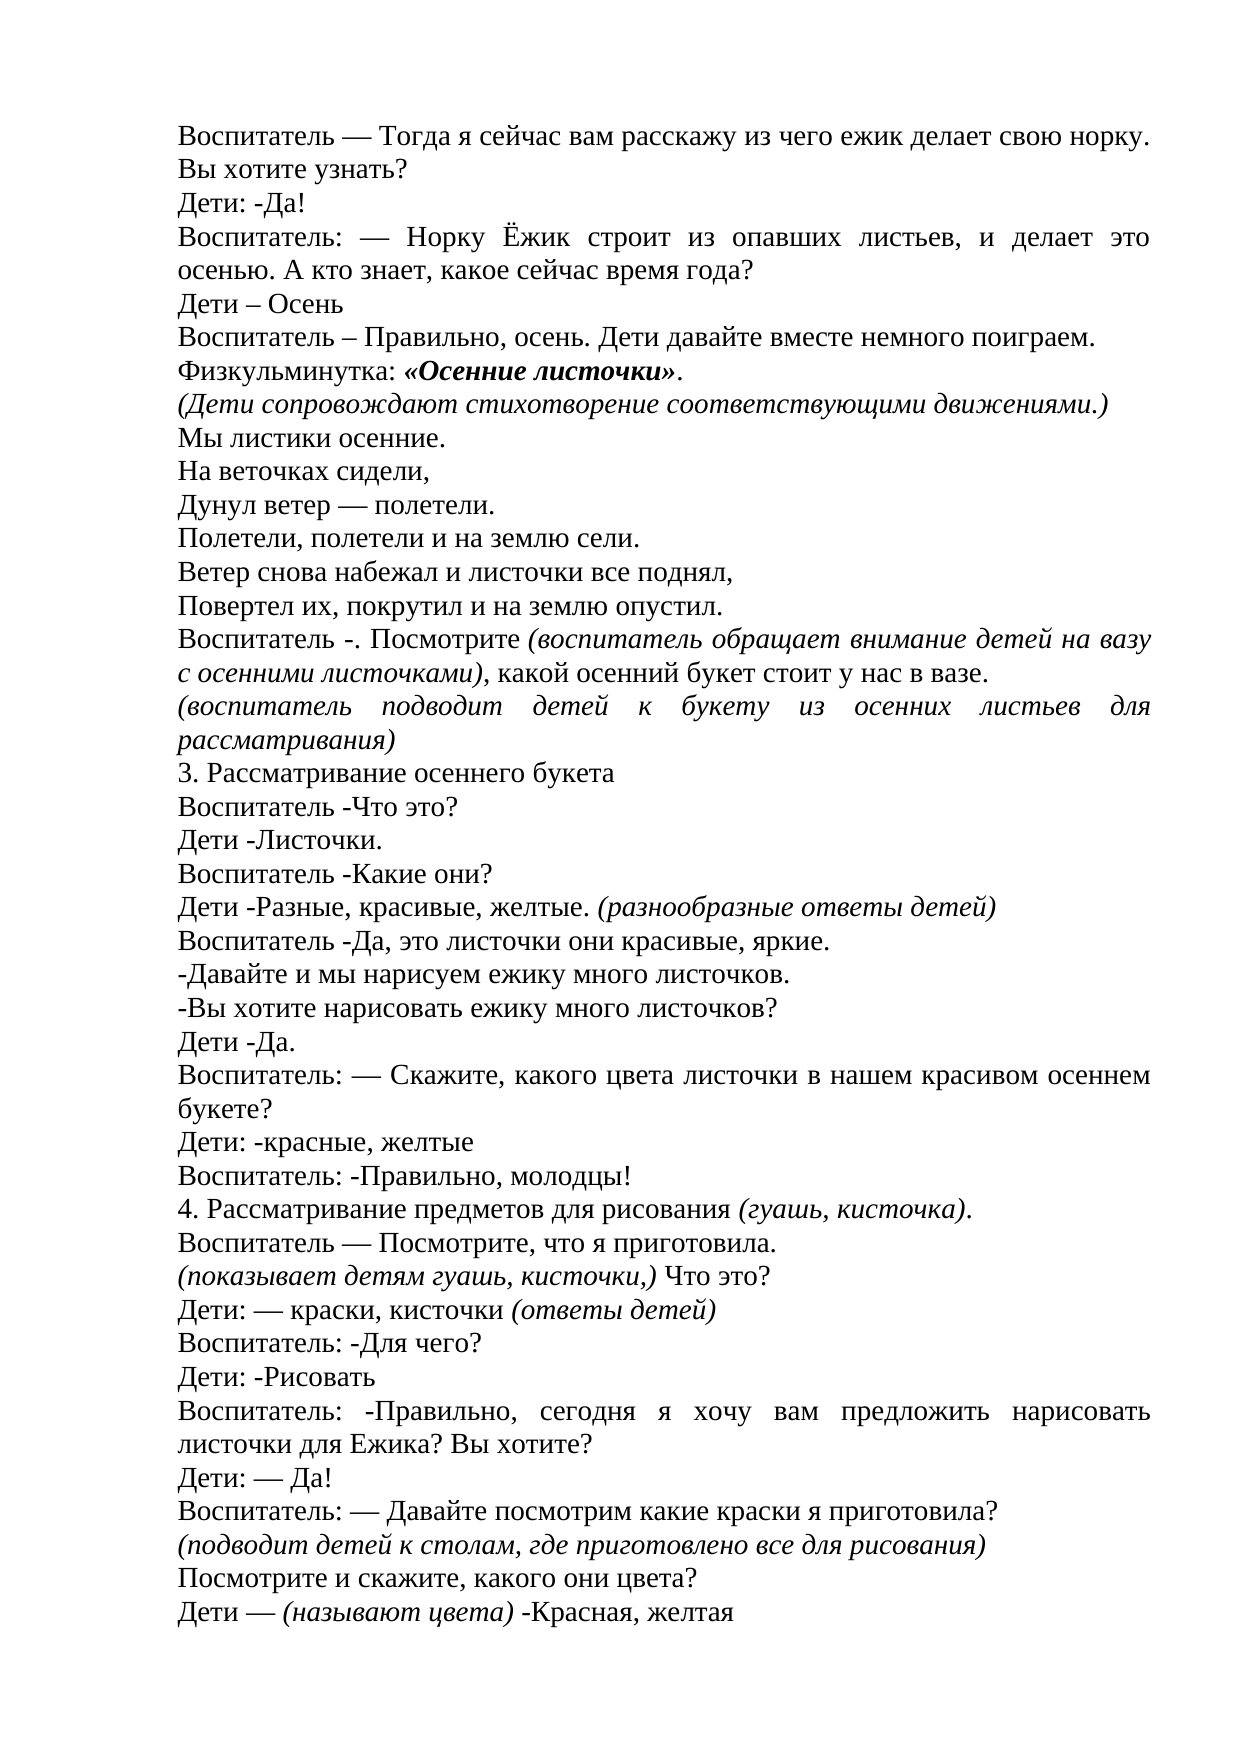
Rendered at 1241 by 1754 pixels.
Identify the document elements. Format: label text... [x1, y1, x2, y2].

text Повертел их, покрутил и на землю опустил. [177, 588, 1152, 621]
text Ветер снова набежал и листочки все поднял, [177, 554, 1152, 588]
text Дети – Осень [177, 286, 1152, 319]
text Дети: -Да! [177, 185, 1152, 219]
text Воспитатель: — Скажите, какого цвета листочки в нашем красивом осеннем букете? [177, 1057, 1152, 1124]
text Воспитатель — Посмотрите, что я приготовила. [177, 1225, 1152, 1258]
text Дети: — краски, кисточки (ответы детей) [177, 1292, 1152, 1326]
text Посмотрите и скажите, какого они цвета? [177, 1560, 1152, 1594]
text Воспитатель – Правильно, осень. Дети давайте вместе немного поиграем. [177, 319, 1152, 353]
text -Вы хотите нарисовать ежику много листочков? [177, 990, 1152, 1024]
text Воспитатель -Да, это листочки они красивые, яркие. [177, 923, 1152, 957]
text Дети: -Рисовать [177, 1359, 1152, 1393]
text Воспитатель -Какие они? [177, 856, 1152, 889]
text Дети — (называют цвета) -Красная, желтая [177, 1594, 1152, 1627]
text Воспитатель: -Правильно, сегодня я хочу вам предложить нарисовать листочки для Ежика? Вы хотите? [177, 1393, 1152, 1460]
text Дунул ветер — полетели. [177, 487, 1152, 521]
text Воспитатель: — Норку Ёжик строит из опавших листьев, и делает это осенью. А кто знает, какое сейчас время года? [177, 219, 1152, 286]
text Воспитатель -. Посмотрите (воспитатель обращает внимание детей на вазу с осенними листочками), какой осенний букет стоит у нас в вазе. [177, 621, 1152, 688]
text 3. Рассматривание осеннего букета [177, 755, 1152, 789]
text Дети -Разные, красивые, желтые. (разнообразные ответы детей) [177, 889, 1152, 923]
text Воспитатель: -Для чего? [177, 1326, 1152, 1359]
text На веточках сидели, [177, 453, 1152, 487]
text Воспитатель: — Давайте посмотрим какие краски я приготовила? [177, 1493, 1152, 1527]
text Дети -Листочки. [177, 822, 1152, 856]
text -Давайте и мы нарисуем ежику много листочков. [177, 957, 1152, 990]
text (показывает детям гуашь, кисточки,) Что это? [177, 1258, 1152, 1292]
text Физкульминутка: «Осенние листочки». [177, 353, 1152, 386]
text Воспитатель -Что это? [177, 789, 1152, 822]
text (подводит детей к столам, где приготовлено все для рисования) [177, 1527, 1152, 1560]
text Дети: — Да! [177, 1460, 1152, 1493]
text Воспитатель — Тогда я сейчас вам расскажу из чего ежик делает свою норку. Вы хотите узнать? [177, 118, 1152, 185]
text Дети: -красные, желтые [177, 1124, 1152, 1158]
text Полетели, полетели и на землю сели. [177, 521, 1152, 554]
text 4. Рассматривание предметов для рисования (гуашь, кисточка). [177, 1191, 1152, 1225]
text Воспитатель: -Правильно, молодцы! [177, 1158, 1152, 1191]
text Мы листики осенние. [177, 420, 1152, 453]
text (воспитатель подводит детей к букету из осенних листьев для рассматривания) [177, 688, 1152, 755]
text Дети -Да. [177, 1024, 1152, 1057]
text (Дети сопровождают стихотворение соответствующими движениями.) [177, 386, 1152, 420]
